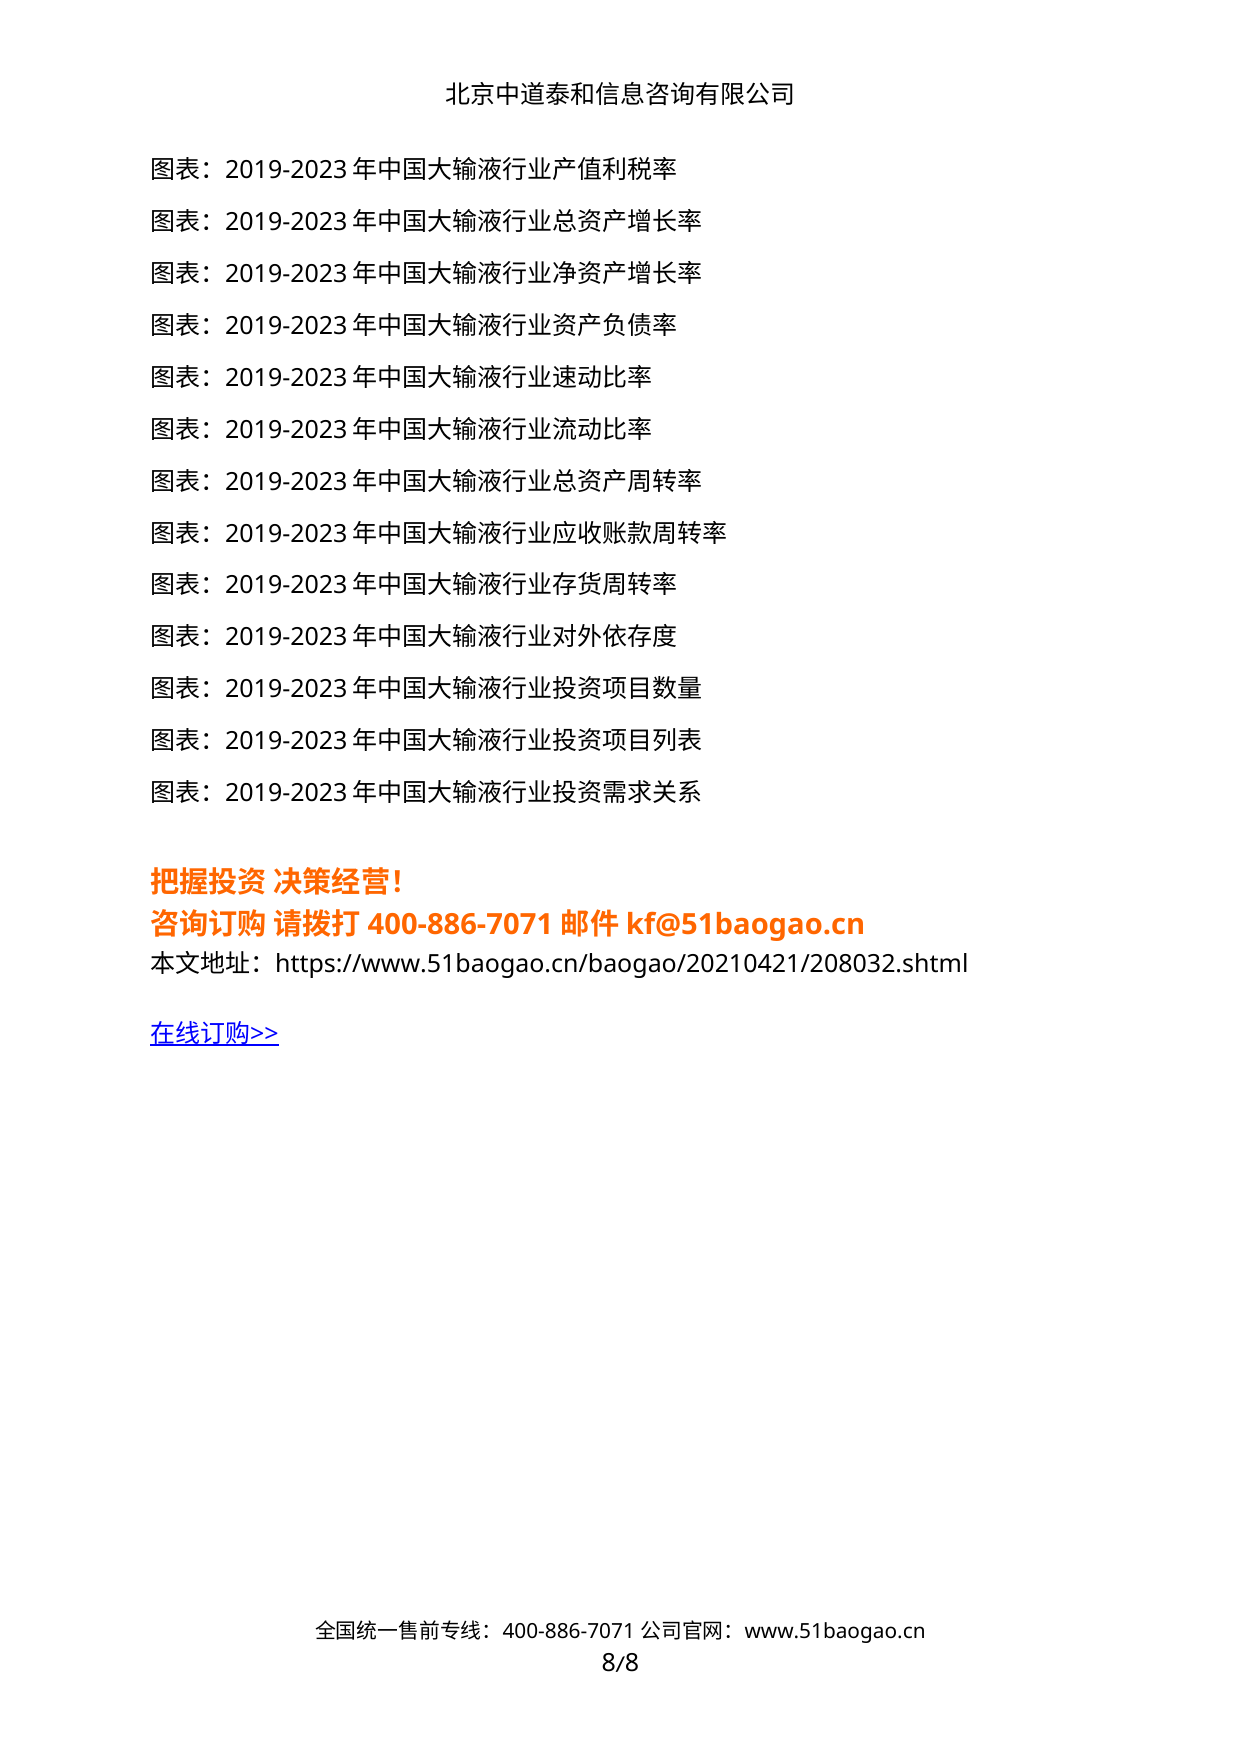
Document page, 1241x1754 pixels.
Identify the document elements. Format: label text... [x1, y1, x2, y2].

text 在线订购>> [150, 979, 1090, 1050]
text 图表：2019-2023年中国大输液行业资产负债率 [150, 306, 1090, 342]
text 图表：2019-2023年中国大输液行业投资项目列表 [150, 721, 1090, 757]
text 图表：2019-2023年中国大输液行业投资项目数量 [150, 669, 1090, 705]
text 把握投资 决策经营！咨询订购 请拨打 400-886-7071 邮件 kf@51baogao.cn本文地址：https://www.51baogao.cn/baogao/20210421/208032.shtml [150, 824, 1090, 979]
text 图表：2019-2023年中国大输液行业存货周转率 [150, 565, 1090, 601]
text 图表：2019-2023年中国大输液行业总资产周转率 [150, 461, 1090, 497]
text 图表：2019-2023年中国大输液行业对外依存度 [150, 617, 1090, 653]
text 图表：2019-2023年中国大输液行业速动比率 [150, 357, 1090, 394]
text 图表：2019-2023年中国大输液行业总资产增长率 [150, 202, 1090, 238]
text 图表：2019-2023年中国大输液行业流动比率 [150, 409, 1090, 446]
text 图表：2019-2023年中国大输液行业投资需求关系 [150, 772, 1090, 809]
text 图表：2019-2023年中国大输液行业净资产增长率 [150, 254, 1090, 290]
text 图表：2019-2023年中国大输液行业产值利税率 [150, 150, 1090, 186]
text 图表：2019-2023年中国大输液行业应收账款周转率 [150, 513, 1090, 549]
